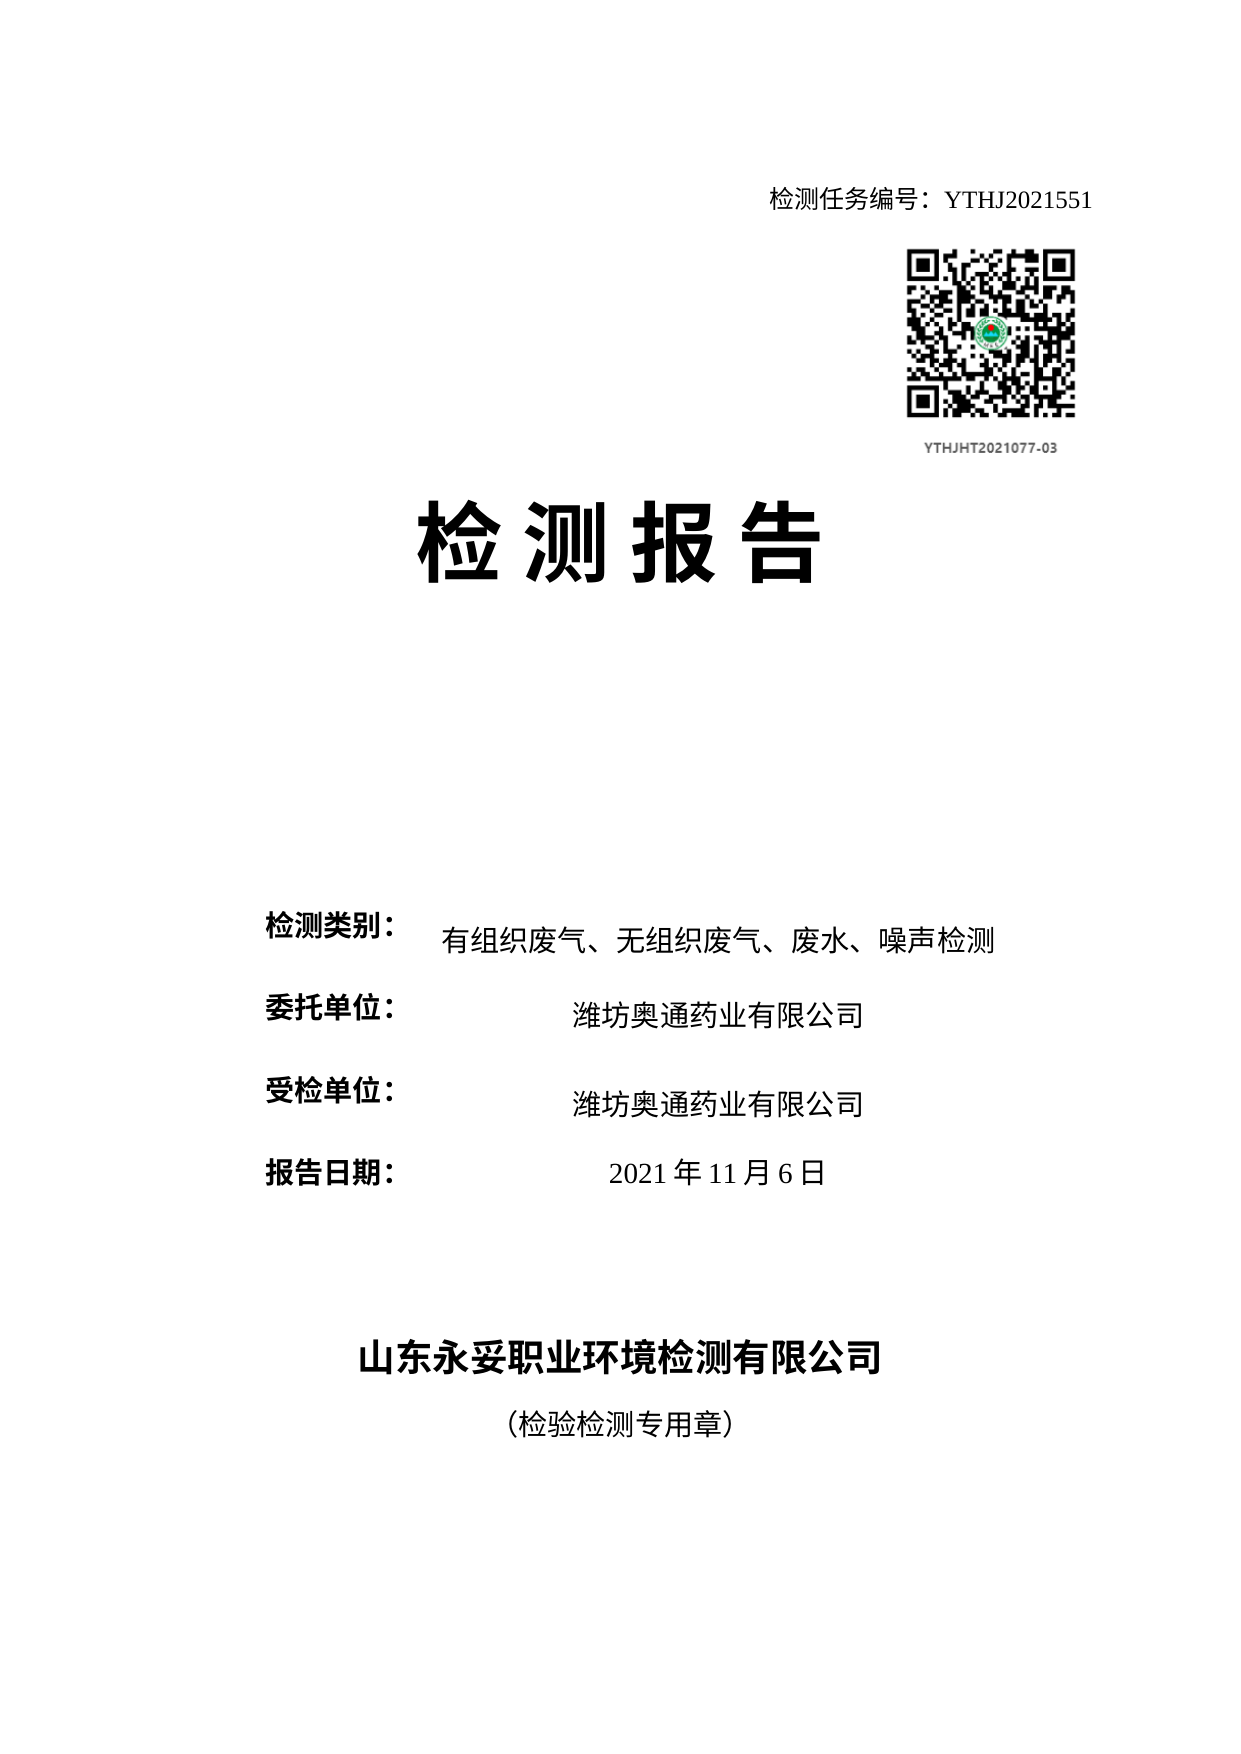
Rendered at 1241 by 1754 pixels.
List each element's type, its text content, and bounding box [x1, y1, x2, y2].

table_cell 2021年11月6日 [422, 1137, 1014, 1219]
text 检测任务编号：YTHJ2021551 [148, 164, 1092, 232]
table_header 有组织废气、无组织废气、废水、噪声检测 [422, 877, 1014, 972]
text 检 测 报 告 [148, 469, 1092, 605]
text 山东永妥职业环境检测有限公司 [148, 1321, 1092, 1389]
table_cell 委托单位： [226, 972, 422, 1054]
table_cell 受检单位： [226, 1055, 422, 1137]
table_cell 报告日期： [226, 1137, 422, 1219]
table_cell 潍坊奥通药业有限公司 [422, 972, 1014, 1054]
table_cell 潍坊奥通药业有限公司 [422, 1055, 1014, 1137]
picture [889, 231, 1093, 457]
table_header 检测类别： [226, 877, 422, 972]
text （检验检测专用章） [148, 1389, 1092, 1457]
